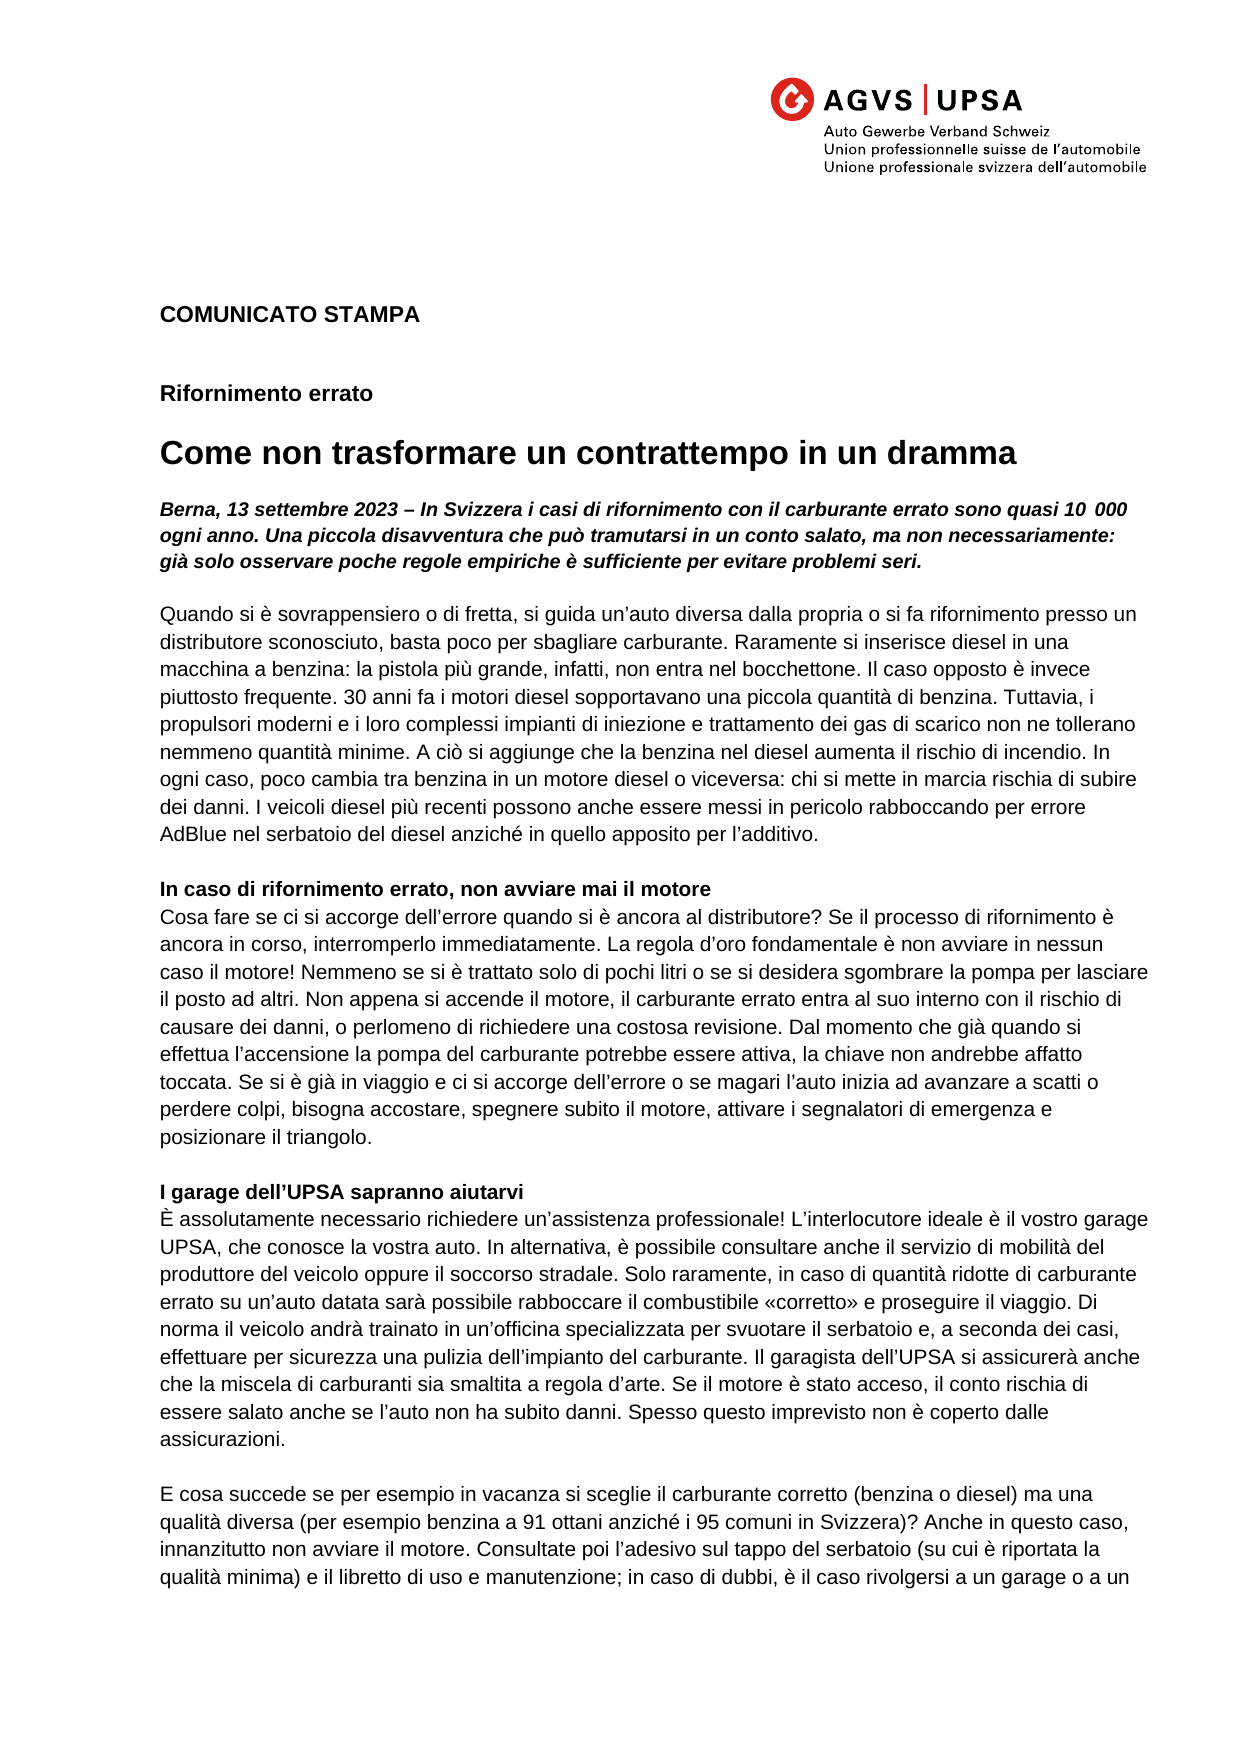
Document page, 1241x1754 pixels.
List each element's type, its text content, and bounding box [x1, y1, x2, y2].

text È assolutamente necessario richiedere un’assistenza professionale! L’interlocutore ideale è il vostro garage UPSA, che conosce la vostra auto. In alternativa, è possibile consultare anche il servizio di mobilità del produttore del veicolo oppure il soccorso stradale. Solo raramente, in caso di quantità ridotte di carburante errato su un’auto datata sarà possibile rabboccare il combustibile «corretto» e proseguire il viaggio. Di norma il veicolo andrà trainato in un’officina specializzata per svuotare il serbatoio e, a seconda dei casi, effettuare per sicurezza una pulizia dell’impianto del carburante. Il garagista dell’UPSA si assicurerà anche che la miscela di carburanti sia smaltita a regola d’arte. Se il motore è stato acceso, il conto rischia di essere salato anche se l’auto non ha subito danni. Spesso questo imprevisto non è coperto dalle assicurazioni. [159, 1207, 1152, 1451]
text In caso di rifornimento errato, non avviare mai il motore [159, 877, 1152, 901]
text Come non trasformare un contrattempo in un dramma [159, 433, 1152, 498]
text Rifornimento errato [159, 380, 1152, 407]
text I garage dell’UPSA sapranno aiutarvi [159, 1179, 1152, 1203]
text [159, 1482, 1152, 1588]
text Cosa fare se ci si accorge dell’errore quando si è ancora al distributore? Se il processo di rifornimento è ancora in corso, interromperlo immediatamente. La regola d’oro fondamentale è non avviare in nessun caso il motore! Nemmeno se si è trattato solo di pochi litri o se si desidera sgombrare la pompa per lasciare il posto ad altri. Non appena si accende il motore, il carburante errato entra al suo interno con il rischio di causare dei danni, o perlomeno di richiedere una costosa revisione. Dal momento che già quando si effettua l’accensione la pompa del carburante potrebbe essere attiva, la chiave non andrebbe affatto toccata. Se si è già in viaggio e ci si accorge dell’errore o se magari l’auto inizia ad avanzare a scatti o perdere colpi, bisogna accostare, spegnere subito il motore, attivare i segnalatori di emergenza e posizionare il triangolo. [159, 904, 1152, 1148]
text Berna, 13 settembre 2023 – In Svizzera i casi di rifornimento con il carburante errato sono quasi 10 000 ogni anno. Una piccola disavventura che può tramutarsi in un conto salato, ma non necessariamente: già solo osservare poche regole empiriche è sufficiente per evitare problemi seri. [159, 498, 1152, 573]
text COMUNICATO STAMPA [159, 301, 1152, 328]
text Quando si è sovrappensiero o di fretta, si guida un’auto diversa dalla propria o si fa rifornimento presso un distributore sconosciuto, basta poco per sbagliare carburante. Raramente si inserisce diesel in una macchina a benzina: la pistola più grande, infatti, non entra nel bocchettone. Il caso opposto è invece piuttosto frequente. 30 anni fa i motori diesel sopportavano una piccola quantità di benzina. Tuttavia, i propulsori moderni e i loro complessi impianti di iniezione e trattamento dei gas di scarico non ne tollerano nemmeno quantità minime. A ciò si aggiunge che la benzina nel diesel aumenta il rischio di incendio. In ogni caso, poco cambia tra benzina in un motore diesel o viceversa: chi si mette in marcia rischia di subire dei danni. I veicoli diesel più recenti possono anche essere messi in pericolo rabboccando per errore AdBlue nel serbatoio del diesel anziché in quello apposito per l’additivo. [159, 602, 1152, 846]
